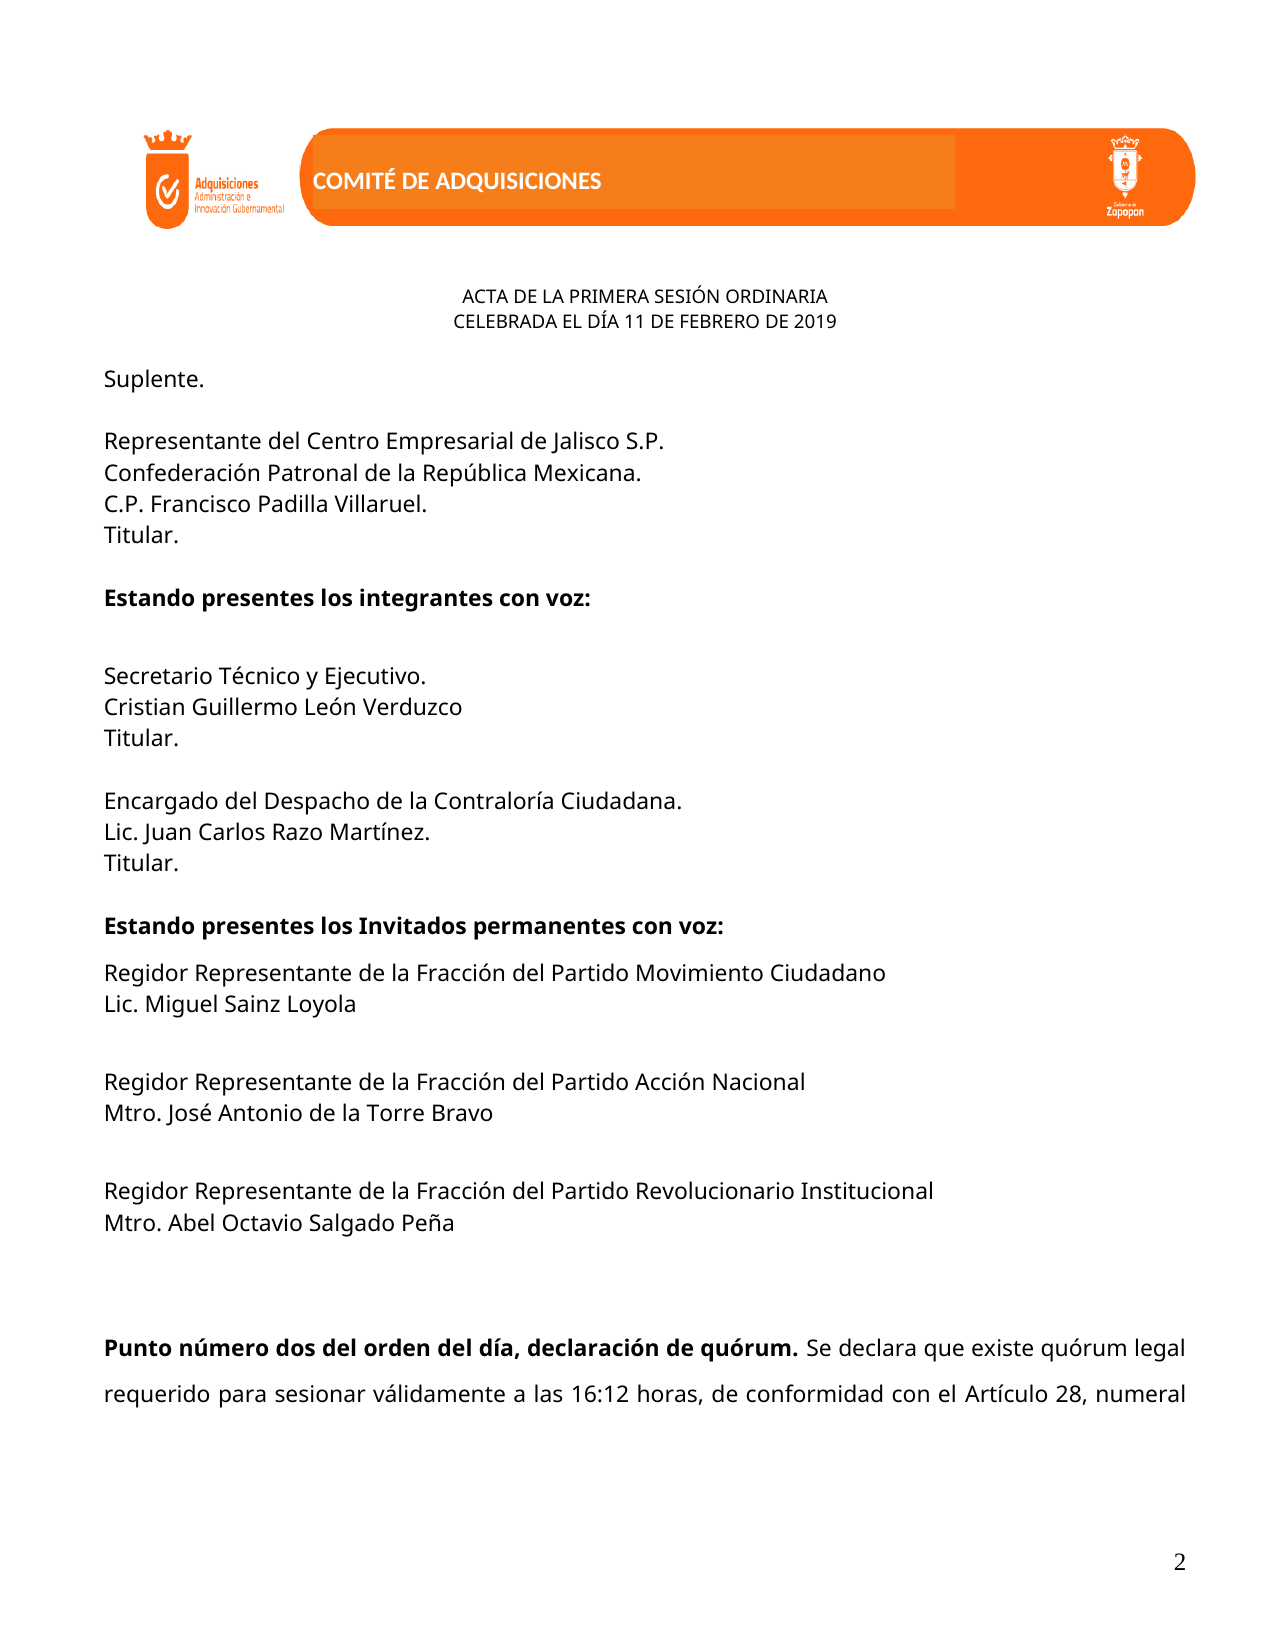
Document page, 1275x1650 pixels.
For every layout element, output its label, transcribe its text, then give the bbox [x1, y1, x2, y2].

text Mtro. Abel Octavio Salgado Peña [103, 1207, 1186, 1238]
text Secretario Técnico y Ejecutivo. [103, 660, 1186, 691]
text Lic. Miguel Sainz Loyola [103, 988, 1186, 1019]
text Representante del Centro Empresarial de Jalisco S.P. [103, 425, 1186, 457]
text C.P. Francisco Padilla Villaruel. [103, 488, 1186, 519]
text Titular. [103, 519, 1186, 550]
text Suplente. [103, 363, 1186, 394]
text Titular. [103, 847, 1186, 878]
text Estando presentes los Invitados permanentes con voz: [103, 910, 1186, 941]
text Encargado del Despacho de la Contraloría Ciudadana. [103, 785, 1186, 816]
text Lic. Juan Carlos Razo Martínez. [103, 816, 1186, 847]
text Titular. [103, 722, 1186, 753]
picture [103, 73, 1224, 284]
text Confederación Patronal de la República Mexicana. [103, 457, 1186, 488]
text Regidor Representante de la Fracción del Partido Acción Nacional [103, 1066, 1186, 1097]
title Estando presentes los integrantes con voz: [103, 582, 1186, 613]
text Cristian Guillermo León Verduzco [103, 691, 1186, 722]
text Regidor Representante de la Fracción del Partido Movimiento Ciudadano [103, 957, 1186, 988]
text Regidor Representante de la Fracción del Partido Revolucionario Institucional [103, 1175, 1186, 1207]
text Mtro. José Antonio de la Torre Bravo [103, 1097, 1186, 1128]
